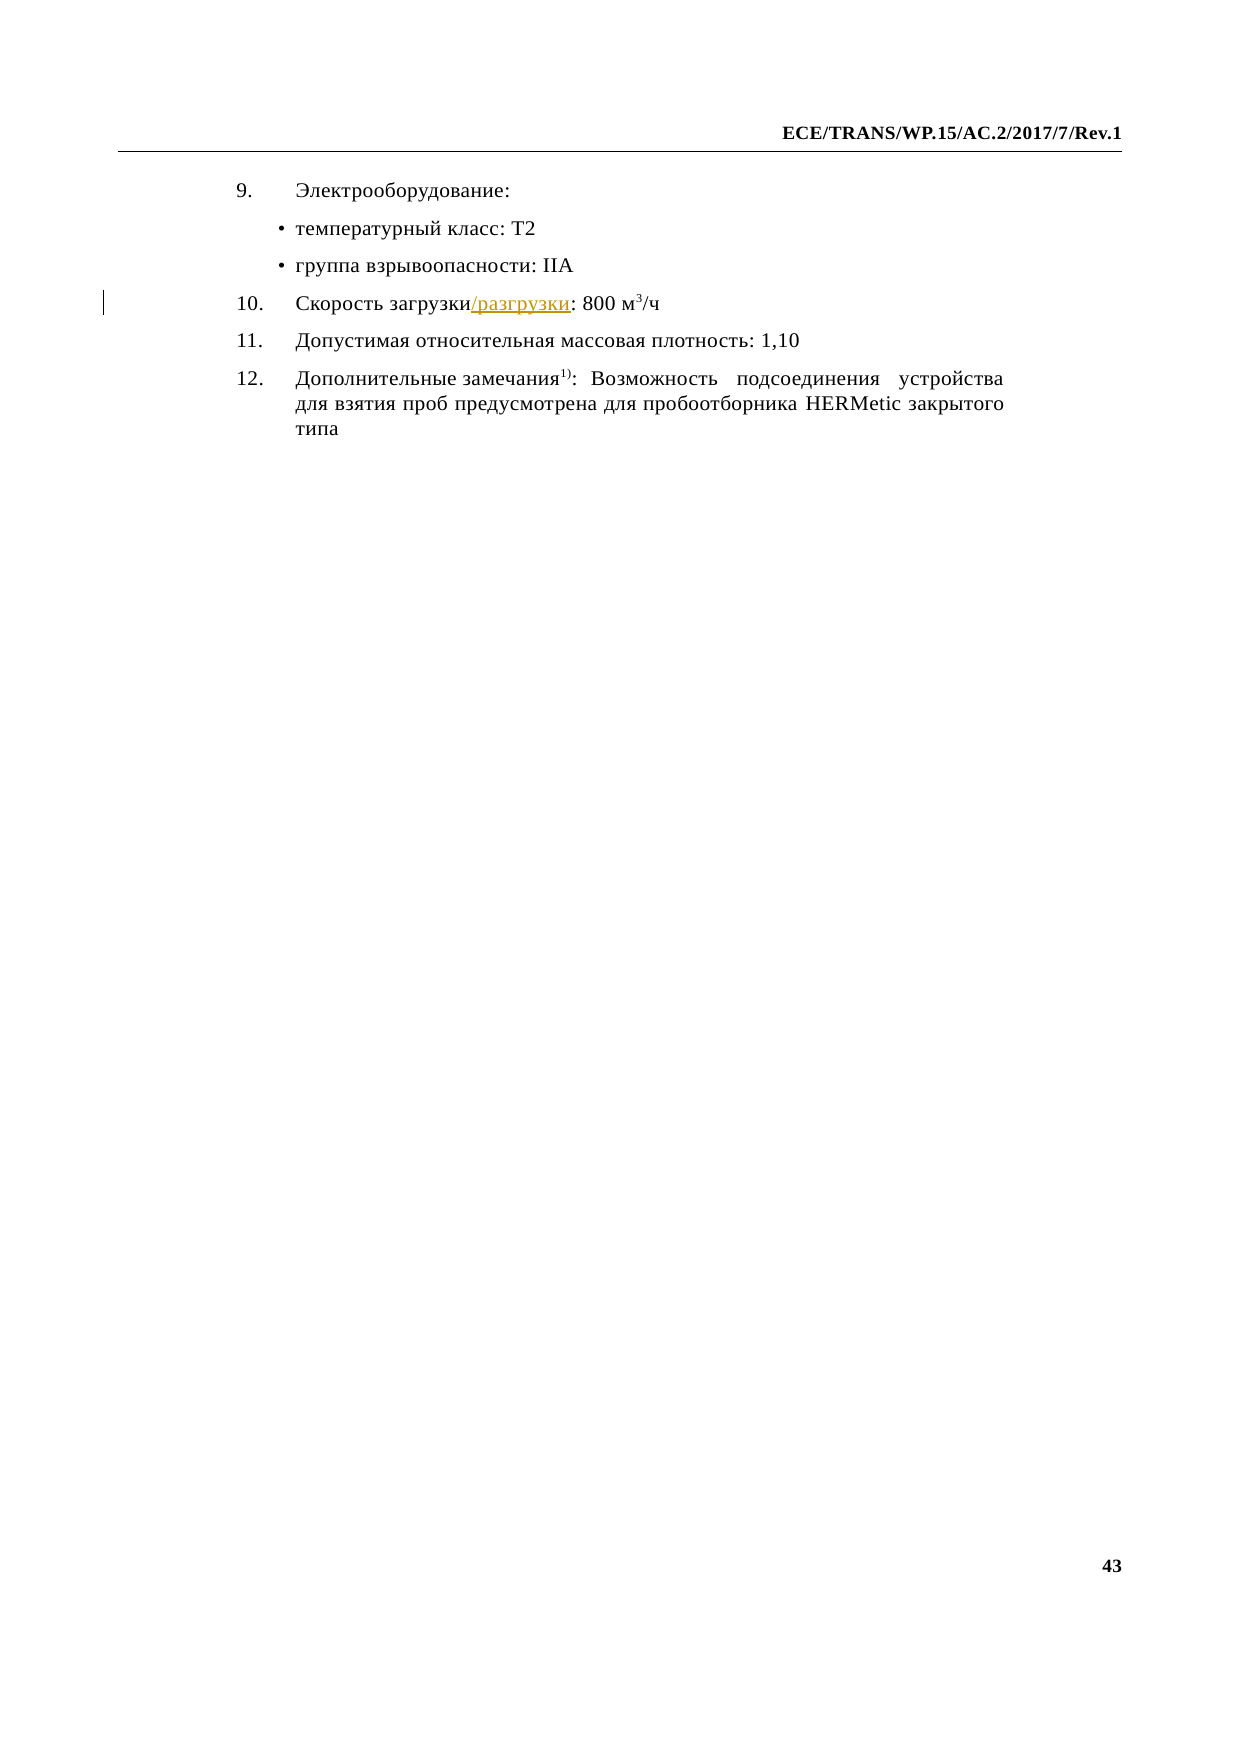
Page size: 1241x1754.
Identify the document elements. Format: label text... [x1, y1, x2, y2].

text 9. Электрооборудование: [236, 177, 1004, 202]
text 10. Скорость загрузки: 800 м3/ч [236, 290, 1004, 315]
text температурный класс: T2 [278, 215, 1122, 240]
text группа взрывоопасности: IIA [278, 252, 1122, 277]
text 12. Дополнительные замечания1): Возможность подсоединения устройства для взятия проб предусмотрена для пробоотборника HERMetic закрытого типа [236, 365, 1004, 440]
text 11. Допустимая относительная массовая плотность: 1,10 [236, 327, 1004, 352]
